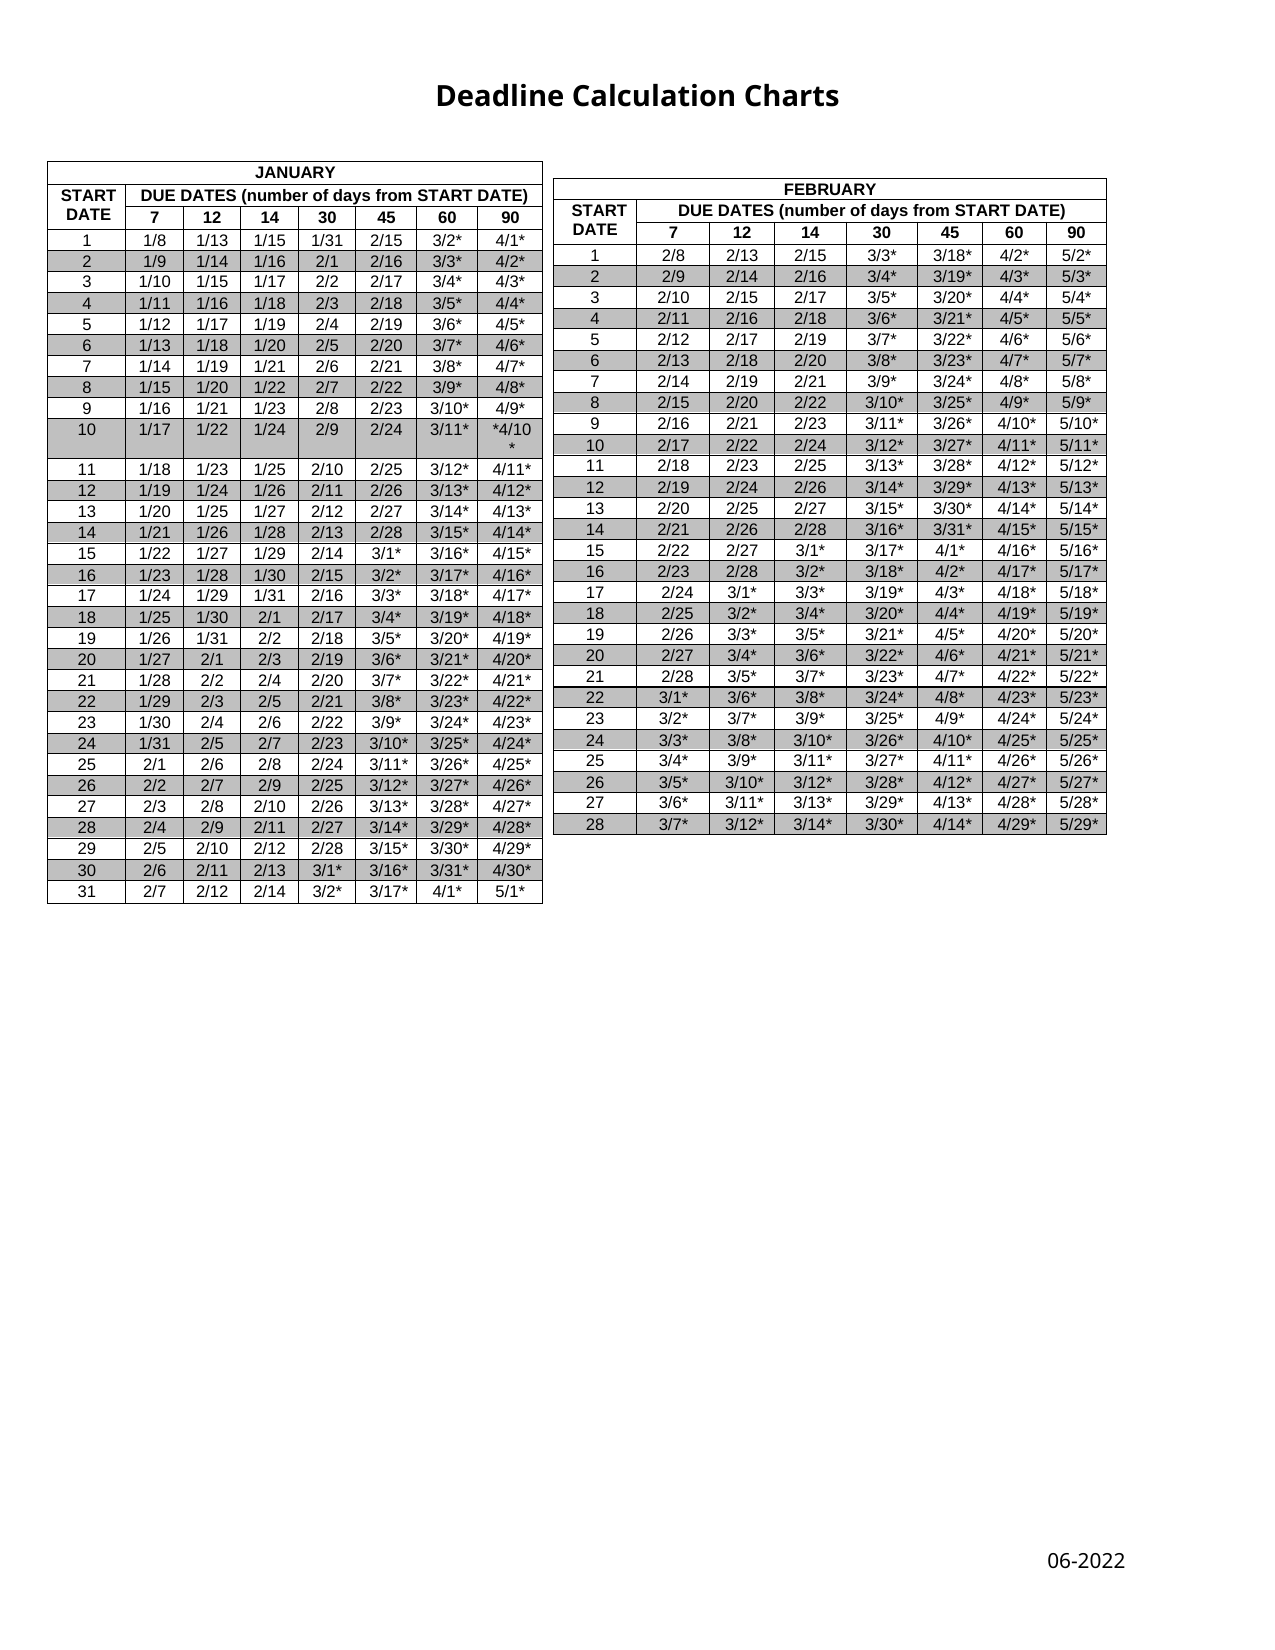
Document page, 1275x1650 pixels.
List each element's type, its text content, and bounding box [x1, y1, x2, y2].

table_cell 7 [554, 371, 636, 392]
table_cell 3/3* [847, 245, 917, 265]
table_cell 3/9* [710, 751, 774, 771]
table_cell 3/13* [356, 796, 416, 817]
table_cell 3/7* [356, 670, 416, 690]
table_cell 4/13* [478, 501, 542, 522]
table_cell 1/30 [126, 712, 183, 732]
table_cell 4/8* [918, 688, 982, 707]
table_cell 1/23 [184, 459, 240, 479]
table_cell 5/13* [1047, 477, 1106, 497]
table_cell 2/4 [184, 712, 240, 732]
table_cell 2/24 [775, 435, 846, 454]
table_cell 2/12 [184, 881, 240, 903]
table_cell DUE DATES (number of days from START DATE) [637, 200, 1106, 222]
table_cell 1/30 [184, 607, 240, 627]
table_cell 2/10 [637, 287, 709, 307]
table_cell 1/22 [241, 377, 298, 397]
table_cell 4/1* [417, 881, 477, 903]
table_cell 2/9 [241, 776, 298, 795]
table_cell 2/26 [775, 477, 846, 497]
table_cell 4/20* [983, 624, 1046, 644]
table_cell 1/30 [241, 565, 298, 584]
table_cell 3/19* [417, 607, 477, 627]
table_cell 2/13 [299, 523, 355, 542]
table_cell 4/29* [478, 839, 542, 859]
table_cell 4/12* [983, 456, 1046, 476]
table_cell 2/19 [710, 371, 774, 392]
table_cell 1/17 [126, 419, 183, 458]
table_cell 3/7* [775, 666, 846, 686]
table_cell 28 [554, 814, 636, 834]
table_cell 2/12 [241, 839, 298, 859]
table_cell 20 [48, 649, 125, 669]
table_cell 2/11 [184, 860, 240, 880]
table_cell 1/11 [126, 293, 183, 313]
table_cell 3/1* [637, 688, 709, 707]
table_cell 1/21 [126, 523, 183, 542]
table_cell 2/13 [241, 860, 298, 880]
table_cell START DATE [48, 185, 125, 229]
table_cell 2/21 [710, 414, 774, 434]
table_cell 3/7* [710, 708, 774, 729]
table_cell 2/6 [126, 860, 183, 880]
table_cell 3/28* [417, 796, 477, 817]
table_cell 2/27 [710, 540, 774, 560]
table_cell 5/7* [1047, 351, 1106, 370]
table_cell 3/1* [775, 540, 846, 560]
table_cell 4/26* [983, 751, 1046, 771]
table_cell 2/7 [241, 734, 298, 753]
table_cell 1/15 [184, 272, 240, 292]
table_cell 2/28 [356, 523, 416, 542]
table_cell 26 [48, 776, 125, 795]
table_cell 5/5* [1047, 309, 1106, 328]
table_cell 4/18* [478, 607, 542, 627]
table_cell 4/12* [478, 481, 542, 500]
table_cell 1/20 [184, 377, 240, 397]
table_cell 10 [48, 419, 125, 458]
table_cell 2/27 [299, 818, 355, 837]
table_cell 3/21* [417, 649, 477, 669]
table_cell 3/7* [637, 814, 709, 834]
table_cell 15 [48, 544, 125, 564]
table_cell 4/13* [918, 793, 982, 813]
table_cell 2/2 [126, 776, 183, 795]
table_cell 25 [554, 751, 636, 771]
table_cell 5/25* [1047, 730, 1106, 749]
table_cell 3/8* [356, 691, 416, 711]
table_cell 2/14 [241, 881, 298, 903]
table_cell 2/13 [637, 351, 709, 370]
table_cell 1/29 [241, 544, 298, 564]
table_cell 4/10* [983, 414, 1046, 434]
table_cell 1/16 [241, 251, 298, 271]
table_cell 2/23 [637, 561, 709, 581]
table_cell 1/14 [126, 356, 183, 376]
table_cell 4/2* [983, 245, 1046, 265]
table_cell 21 [554, 666, 636, 686]
table_cell 3/13* [417, 481, 477, 500]
table_cell 3/7* [417, 335, 477, 355]
table_cell 22 [48, 691, 125, 711]
table_cell 3/22* [918, 329, 982, 349]
table_cell 3/30* [417, 839, 477, 859]
table_cell 2/16 [637, 414, 709, 434]
table_cell 4/16* [478, 565, 542, 584]
table_cell 2/19 [299, 649, 355, 669]
table_cell 14 [775, 223, 846, 244]
table_cell 5/22* [1047, 666, 1106, 686]
table_cell 4/11* [983, 435, 1046, 454]
table_cell 3/12* [356, 776, 416, 795]
table_cell 3/20* [417, 628, 477, 648]
table_cell 2/6 [184, 754, 240, 774]
table_cell 2/21 [356, 356, 416, 376]
table_cell 3/22* [847, 645, 917, 665]
table_cell 3/22* [417, 670, 477, 690]
table_header FEBRUARY [554, 179, 1106, 199]
table_cell 1/18 [241, 293, 298, 313]
table_cell 2/25 [299, 776, 355, 795]
table_cell 2/17 [356, 272, 416, 292]
table_cell 1/22 [184, 419, 240, 458]
table_cell 2/9 [184, 818, 240, 837]
table_cell 3/1* [299, 860, 355, 880]
table_cell 3/10* [847, 393, 917, 412]
table_cell 1/25 [241, 459, 298, 479]
table_cell 2/10 [241, 796, 298, 817]
table_cell 31 [48, 881, 125, 903]
table_cell 3/5* [847, 287, 917, 307]
table_cell 4/10* [918, 730, 982, 749]
table_cell 12 [184, 207, 240, 229]
table_cell 4/9* [983, 393, 1046, 412]
table_cell 2/24 [710, 477, 774, 497]
table_cell 3/15* [847, 498, 917, 518]
table_cell 4/18* [983, 582, 1046, 602]
table_cell 3/8* [710, 730, 774, 749]
table_cell 1/24 [241, 419, 298, 458]
table_cell 4/24* [478, 734, 542, 753]
table_cell 3/27* [847, 751, 917, 771]
table_cell 4/2* [478, 251, 542, 271]
table_cell 3/4* [847, 266, 917, 286]
table_cell 14 [48, 523, 125, 542]
table_cell 3/29* [847, 793, 917, 813]
table_cell 3/9* [847, 371, 917, 392]
table_cell 1/22 [126, 544, 183, 564]
table_cell 2/5 [241, 691, 298, 711]
table_cell 3/4* [775, 603, 846, 623]
table_cell 5/20* [1047, 624, 1106, 644]
table_cell 9 [48, 398, 125, 418]
table_cell 5/28* [1047, 793, 1106, 813]
table_cell 9 [554, 414, 636, 434]
table_cell 1/29 [184, 586, 240, 606]
table_cell 3/30* [847, 814, 917, 834]
table_cell 3/3* [710, 624, 774, 644]
table_cell 3/27* [918, 435, 982, 454]
table_cell 2/15 [710, 287, 774, 307]
table_cell 2/18 [299, 628, 355, 648]
table_cell 2/23 [299, 734, 355, 753]
table_cell 1/27 [126, 649, 183, 669]
table_cell 45 [918, 223, 982, 244]
table_cell 1/31 [241, 586, 298, 606]
table_cell 2/25 [775, 456, 846, 476]
table_cell 3/5* [710, 666, 774, 686]
table_cell 3/12* [417, 459, 477, 479]
table_cell 4/23* [478, 712, 542, 732]
table_cell 3/15* [356, 839, 416, 859]
table_cell 3/31* [417, 860, 477, 880]
table_cell 2/28 [775, 519, 846, 539]
table_cell 28 [48, 818, 125, 837]
table_cell 3/8* [847, 351, 917, 370]
table_cell 23 [554, 708, 636, 729]
table_cell 29 [48, 839, 125, 859]
table_cell 1 [48, 230, 125, 250]
table_cell 5/1* [478, 881, 542, 903]
table_cell 4/3* [478, 272, 542, 292]
table_cell 4/19* [983, 603, 1046, 623]
table_cell 1/19 [241, 314, 298, 334]
table_cell 4/21* [478, 670, 542, 690]
table_cell 2/26 [299, 796, 355, 817]
table_cell 2/22 [299, 712, 355, 732]
table_cell 5/9* [1047, 393, 1106, 412]
table_cell 12 [554, 477, 636, 497]
table_cell 4/22* [478, 691, 542, 711]
table_cell 2/25 [710, 498, 774, 518]
table_cell 2/2 [241, 628, 298, 648]
table_cell 3/28* [847, 772, 917, 792]
table_cell 3/24* [847, 688, 917, 707]
table_cell 5/16* [1047, 540, 1106, 560]
table_cell 2/21 [775, 371, 846, 392]
table_cell 5/24* [1047, 708, 1106, 729]
table_cell 3/2* [417, 230, 477, 250]
table_cell 2/25 [356, 459, 416, 479]
table_cell 1/31 [299, 230, 355, 250]
table_cell 2/3 [299, 293, 355, 313]
table_cell 4/6* [983, 329, 1046, 349]
table_cell 1/20 [126, 501, 183, 522]
table_cell 17 [554, 582, 636, 602]
table_cell 2/21 [637, 519, 709, 539]
table_cell 2/1 [126, 754, 183, 774]
table_cell 2/6 [299, 356, 355, 376]
table_cell 1/19 [126, 481, 183, 500]
table_cell 23 [48, 712, 125, 732]
table_cell 4 [48, 293, 125, 313]
table_cell 4/8* [983, 371, 1046, 392]
table_cell 2/2 [299, 272, 355, 292]
table_cell 30 [48, 860, 125, 880]
table_cell 1/15 [126, 377, 183, 397]
table_cell 3/16* [356, 860, 416, 880]
table_cell 2/19 [637, 477, 709, 497]
table_cell 3/6* [847, 309, 917, 328]
table_cell 4/4* [983, 287, 1046, 307]
table_cell 4/23* [983, 688, 1046, 707]
table_cell 4/24* [983, 708, 1046, 729]
table_cell 2/14 [299, 544, 355, 564]
table_cell 3/28* [918, 456, 982, 476]
table_cell 2 [554, 266, 636, 286]
table_cell 2/24 [637, 582, 709, 602]
table_cell 3/18* [847, 561, 917, 581]
table_cell 18 [554, 603, 636, 623]
table_cell 2/2 [184, 670, 240, 690]
table_cell 18 [48, 607, 125, 627]
table_cell 20 [554, 645, 636, 665]
table_cell 2/19 [775, 329, 846, 349]
table_cell 3/26* [918, 414, 982, 434]
table_cell 1/23 [241, 398, 298, 418]
table_cell 2/17 [637, 435, 709, 454]
table_cell 13 [554, 498, 636, 518]
table_cell 3/13* [775, 793, 846, 813]
table_cell 2/26 [710, 519, 774, 539]
table_cell 4/17* [983, 561, 1046, 581]
table_cell 4/5* [918, 624, 982, 644]
table_cell 3/20* [847, 603, 917, 623]
table_cell 19 [554, 624, 636, 644]
table_cell 3/17* [847, 540, 917, 560]
table_cell 3/6* [710, 688, 774, 707]
table_cell 3/12* [775, 772, 846, 792]
table_cell 2/18 [637, 456, 709, 476]
table_cell 2 [48, 251, 125, 271]
table_cell 4/27* [478, 796, 542, 817]
table_cell 3/2* [299, 881, 355, 903]
table_cell 2/12 [637, 329, 709, 349]
table_cell 1/12 [126, 314, 183, 334]
table_cell 4/8* [478, 377, 542, 397]
table_cell 3/18* [417, 586, 477, 606]
table_cell 1/23 [126, 565, 183, 584]
table_cell 3/9* [417, 377, 477, 397]
table_cell 4/7* [478, 356, 542, 376]
table_cell 2/26 [637, 624, 709, 644]
table_cell 30 [299, 207, 355, 229]
table_cell 3/6* [775, 645, 846, 665]
table_cell 3/16* [417, 544, 477, 564]
table_cell 3/25* [417, 734, 477, 753]
table_cell 1/28 [184, 565, 240, 584]
table_cell 1/13 [126, 335, 183, 355]
table_cell 4/9* [918, 708, 982, 729]
table_cell 2/15 [356, 230, 416, 250]
table_cell 2/27 [356, 501, 416, 522]
table_cell 11 [48, 459, 125, 479]
table_cell 3/11* [417, 419, 477, 458]
table_cell 27 [48, 796, 125, 817]
table_cell 1/10 [126, 272, 183, 292]
table_cell 1/16 [184, 293, 240, 313]
table_cell 4/7* [918, 666, 982, 686]
table_cell 17 [48, 586, 125, 606]
table_cell 26 [554, 772, 636, 792]
table_cell 2/8 [299, 398, 355, 418]
table_cell 4/22* [983, 666, 1046, 686]
table_cell 3/14* [417, 501, 477, 522]
table_cell 5/19* [1047, 603, 1106, 623]
table_cell 2/1 [184, 649, 240, 669]
table_cell 4/30* [478, 860, 542, 880]
table_cell 1/26 [184, 523, 240, 542]
table_cell 2/5 [126, 839, 183, 859]
table_cell 2/16 [710, 309, 774, 328]
table_cell 4/1* [478, 230, 542, 250]
table_cell 2/20 [299, 670, 355, 690]
table_cell 3/11* [710, 793, 774, 813]
table_cell 5/29* [1047, 814, 1106, 834]
table_cell 4/19* [478, 628, 542, 648]
table_cell 4/27* [983, 772, 1046, 792]
table_cell 3/5* [356, 628, 416, 648]
table_cell 2/7 [184, 776, 240, 795]
table_cell 2/16 [299, 586, 355, 606]
table_cell 3/4* [637, 751, 709, 771]
table_cell 4/15* [478, 544, 542, 564]
table_cell 2/17 [710, 329, 774, 349]
table_cell 2/7 [299, 377, 355, 397]
table_cell 4/16* [983, 540, 1046, 560]
table_cell DUE DATES (number of days from START DATE) [126, 185, 542, 206]
table_cell 3/30* [918, 498, 982, 518]
table_cell 2/24 [299, 754, 355, 774]
table_cell 5/8* [1047, 371, 1106, 392]
table_cell 3/19* [847, 582, 917, 602]
table_cell 4/1* [918, 540, 982, 560]
table_cell 3/12* [847, 435, 917, 454]
table_cell 3/16* [847, 519, 917, 539]
table_cell 3/14* [775, 814, 846, 834]
table_cell 2/22 [775, 393, 846, 412]
table_cell 4/2* [918, 561, 982, 581]
table_cell 1/28 [126, 670, 183, 690]
table_cell 4/14* [983, 498, 1046, 518]
table_cell 3/8* [417, 356, 477, 376]
table_cell 5/18* [1047, 582, 1106, 602]
table_cell 3/6* [417, 314, 477, 334]
table_cell 4/5* [983, 309, 1046, 328]
table_cell 4/7* [983, 351, 1046, 370]
table_cell 4/6* [918, 645, 982, 665]
table_cell 4/11* [478, 459, 542, 479]
table_cell 3/3* [356, 586, 416, 606]
table_cell 3/7* [847, 329, 917, 349]
table_cell 90 [1047, 223, 1106, 244]
table_cell 21 [48, 670, 125, 690]
table_cell 4/3* [918, 582, 982, 602]
table_cell 2/22 [710, 435, 774, 454]
table_cell 2/28 [710, 561, 774, 581]
table_cell 4/9* [478, 398, 542, 418]
table_cell 4/4* [918, 603, 982, 623]
table_cell 3/1* [710, 582, 774, 602]
table_cell 2/24 [356, 419, 416, 458]
table_cell 4/20* [478, 649, 542, 669]
table_cell 1/8 [126, 230, 183, 250]
table_cell 2/6 [241, 712, 298, 732]
table_cell 2/10 [299, 459, 355, 479]
table_cell 3/31* [918, 519, 982, 539]
table_cell 8 [48, 377, 125, 397]
table_cell 3/6* [637, 793, 709, 813]
table_cell 13 [48, 501, 125, 522]
table_cell 5 [554, 329, 636, 349]
table_cell 2/26 [356, 481, 416, 500]
table_cell 5/15* [1047, 519, 1106, 539]
table_cell 3/5* [637, 772, 709, 792]
table_cell 3/24* [918, 371, 982, 392]
table_cell 3/2* [710, 603, 774, 623]
table_cell 1/24 [126, 586, 183, 606]
table_cell 3/17* [417, 565, 477, 584]
table_cell 22 [554, 688, 636, 707]
table_cell 5/10* [1047, 414, 1106, 434]
table_cell 2/8 [184, 796, 240, 817]
table_cell 1/29 [126, 691, 183, 711]
table_cell 60 [417, 207, 477, 229]
table_cell 1/25 [126, 607, 183, 627]
table_cell 2/5 [299, 335, 355, 355]
table_cell 1/20 [241, 335, 298, 355]
table_cell 4/11* [918, 751, 982, 771]
table_cell 2/9 [299, 419, 355, 458]
table_cell 2/17 [775, 287, 846, 307]
table_cell 2/7 [126, 881, 183, 903]
table_cell 2/4 [299, 314, 355, 334]
table_cell 19 [48, 628, 125, 648]
table_cell 5/3* [1047, 266, 1106, 286]
table_cell 12 [710, 223, 774, 244]
table_cell 5/11* [1047, 435, 1106, 454]
table_cell 1/27 [184, 544, 240, 564]
table_cell 2/4 [126, 818, 183, 837]
table_cell 3/10* [710, 772, 774, 792]
table_cell 2/11 [299, 481, 355, 500]
table_cell 4/14* [918, 814, 982, 834]
table_cell 2/8 [637, 245, 709, 265]
table_cell 7 [48, 356, 125, 376]
table_cell 1/9 [126, 251, 183, 271]
table_cell 16 [554, 561, 636, 581]
table_cell 3/13* [847, 456, 917, 476]
table_cell 4/12* [918, 772, 982, 792]
table_cell 2/19 [356, 314, 416, 334]
table_cell 5/14* [1047, 498, 1106, 518]
table_cell 2/23 [356, 398, 416, 418]
table_cell 3/29* [417, 818, 477, 837]
table_cell 3/27* [417, 776, 477, 795]
table_cell 7 [637, 223, 709, 244]
table_cell 1/17 [241, 272, 298, 292]
table_cell 2/22 [637, 540, 709, 560]
table_cell 5/27* [1047, 772, 1106, 792]
table_cell 5/12* [1047, 456, 1106, 476]
table_cell 2/23 [775, 414, 846, 434]
table_cell START DATE [554, 200, 636, 244]
table_cell 5/4* [1047, 287, 1106, 307]
table_cell 4/29* [983, 814, 1046, 834]
table_cell 2/11 [241, 818, 298, 837]
table_cell 3/2* [775, 561, 846, 581]
table_cell 2/20 [775, 351, 846, 370]
table_cell 5 [48, 314, 125, 334]
table_cell 2/15 [775, 245, 846, 265]
table_cell 4/17* [478, 586, 542, 606]
table_cell 8 [554, 393, 636, 412]
table_cell 2/18 [356, 293, 416, 313]
table_cell 2/27 [637, 645, 709, 665]
table_cell 2/20 [637, 498, 709, 518]
table_cell 2/21 [299, 691, 355, 711]
table_cell 3/21* [847, 624, 917, 644]
table_cell 2/15 [637, 393, 709, 412]
table_cell 3/15* [417, 523, 477, 542]
table_cell 3/3* [637, 730, 709, 749]
table_cell 2/27 [775, 498, 846, 518]
table_cell 30 [847, 223, 917, 244]
table_cell 4/3* [983, 266, 1046, 286]
table_cell 3/24* [417, 712, 477, 732]
table_cell 2/14 [637, 371, 709, 392]
table_cell 4/25* [478, 754, 542, 774]
table_cell 5/6* [1047, 329, 1106, 349]
table_cell 2/17 [299, 607, 355, 627]
table_cell 3/12* [710, 814, 774, 834]
table_cell 3/6* [356, 649, 416, 669]
table_cell 2/1 [299, 251, 355, 271]
table_cell 2/18 [710, 351, 774, 370]
table_cell 1/14 [184, 251, 240, 271]
table_cell 2/10 [184, 839, 240, 859]
table_cell 3/8* [775, 688, 846, 707]
table_header JANUARY [48, 162, 542, 184]
table_cell 3/25* [918, 393, 982, 412]
table_cell 15 [554, 540, 636, 560]
table_cell 4/26* [478, 776, 542, 795]
table_cell 4/6* [478, 335, 542, 355]
table_cell 2/20 [356, 335, 416, 355]
table_cell 2/3 [184, 691, 240, 711]
table_cell 3/11* [847, 414, 917, 434]
table_cell 5/2* [1047, 245, 1106, 265]
table_cell 4 [554, 309, 636, 328]
table_cell 4/13* [983, 477, 1046, 497]
table_cell 2/11 [637, 309, 709, 328]
table_cell 1/16 [126, 398, 183, 418]
table_cell 1/19 [184, 356, 240, 376]
table_cell 3/2* [637, 708, 709, 729]
table_cell 2/3 [241, 649, 298, 669]
table_cell 11 [554, 456, 636, 476]
table_cell 4/25* [983, 730, 1046, 749]
table_cell 3/10* [356, 734, 416, 753]
table_cell 2/16 [775, 266, 846, 286]
table_cell 2/28 [637, 666, 709, 686]
table_cell 6 [48, 335, 125, 355]
table_cell 3/3* [417, 251, 477, 271]
table_cell 1/17 [184, 314, 240, 334]
table_cell 2/23 [710, 456, 774, 476]
table_cell 5/26* [1047, 751, 1106, 771]
table_cell 3/21* [918, 309, 982, 328]
table_cell 2/5 [184, 734, 240, 753]
table_cell 3/2* [356, 565, 416, 584]
table_cell 2/4 [241, 670, 298, 690]
table_cell 2/25 [637, 603, 709, 623]
table_cell 16 [48, 565, 125, 584]
table_cell 3/9* [775, 708, 846, 729]
table_cell 2/15 [299, 565, 355, 584]
table_cell 3/29* [918, 477, 982, 497]
table_cell 3/19* [918, 266, 982, 286]
table_cell 1/13 [184, 230, 240, 250]
table_cell 6 [554, 351, 636, 370]
table_cell 14 [554, 519, 636, 539]
table_cell 1/31 [184, 628, 240, 648]
table_cell 2/18 [775, 309, 846, 328]
table_cell 2/9 [637, 266, 709, 286]
table_cell 1/21 [184, 398, 240, 418]
table_cell 3/10* [775, 730, 846, 749]
table_cell 2/12 [299, 501, 355, 522]
table_cell 1/26 [126, 628, 183, 648]
table_cell 2/1 [241, 607, 298, 627]
table_cell 1/18 [126, 459, 183, 479]
table_cell 3/5* [417, 293, 477, 313]
table_cell 3/11* [775, 751, 846, 771]
table_cell 7 [126, 207, 183, 229]
table_cell 12 [48, 481, 125, 500]
table_cell 1/28 [241, 523, 298, 542]
table_cell 1/18 [184, 335, 240, 355]
table_cell 3/4* [710, 645, 774, 665]
table_cell 2/8 [241, 754, 298, 774]
table_cell 90 [478, 207, 542, 229]
table_cell 3/23* [918, 351, 982, 370]
table_cell 1/25 [184, 501, 240, 522]
table_cell 3/4* [356, 607, 416, 627]
table_cell 2/28 [299, 839, 355, 859]
table_cell 1/24 [184, 481, 240, 500]
table_cell 2/16 [356, 251, 416, 271]
table_cell 2/22 [356, 377, 416, 397]
table_cell 3/14* [356, 818, 416, 837]
table_cell 1/26 [241, 481, 298, 500]
table_cell 5/23* [1047, 688, 1106, 707]
table_cell 4/28* [983, 793, 1046, 813]
table_cell 2/13 [710, 245, 774, 265]
table_cell 3/20* [918, 287, 982, 307]
table_cell 3/23* [417, 691, 477, 711]
table_cell 3/26* [847, 730, 917, 749]
table_cell 3/17* [356, 881, 416, 903]
table_cell 4/4* [478, 293, 542, 313]
table_cell 3/18* [918, 245, 982, 265]
table_cell 4/15* [983, 519, 1046, 539]
table_cell 3/26* [417, 754, 477, 774]
table_cell 5/21* [1047, 645, 1106, 665]
table_cell 3/14* [847, 477, 917, 497]
table_cell 1/27 [241, 501, 298, 522]
table_cell 4/28* [478, 818, 542, 837]
table_cell 3/1* [356, 544, 416, 564]
table_cell 3/23* [847, 666, 917, 686]
table_cell 3/4* [417, 272, 477, 292]
table_cell 4/21* [983, 645, 1046, 665]
table_cell 3/3* [775, 582, 846, 602]
table_cell 1/15 [241, 230, 298, 250]
table_cell 1/21 [241, 356, 298, 376]
table_cell 25 [48, 754, 125, 774]
table_cell 3/10* [417, 398, 477, 418]
table_cell 3/11* [356, 754, 416, 774]
table_cell 3 [48, 272, 125, 292]
table_cell 27 [554, 793, 636, 813]
table_cell 24 [48, 734, 125, 753]
table_cell 2/20 [710, 393, 774, 412]
table_cell 2/3 [126, 796, 183, 817]
table_cell 3/9* [356, 712, 416, 732]
table_cell 14 [241, 207, 298, 229]
table_cell 1 [554, 245, 636, 265]
table_cell 3/5* [775, 624, 846, 644]
table_cell 24 [554, 730, 636, 749]
table_cell 10 [554, 435, 636, 454]
table_cell 45 [356, 207, 416, 229]
table_cell 1/31 [126, 734, 183, 753]
table_cell 3 [554, 287, 636, 307]
table_cell *4/10* [478, 419, 542, 458]
table_cell 2/14 [710, 266, 774, 286]
table_cell 4/5* [478, 314, 542, 334]
table_cell 60 [983, 223, 1046, 244]
table_cell 5/17* [1047, 561, 1106, 581]
table_cell 3/25* [847, 708, 917, 729]
table_cell 4/14* [478, 523, 542, 542]
